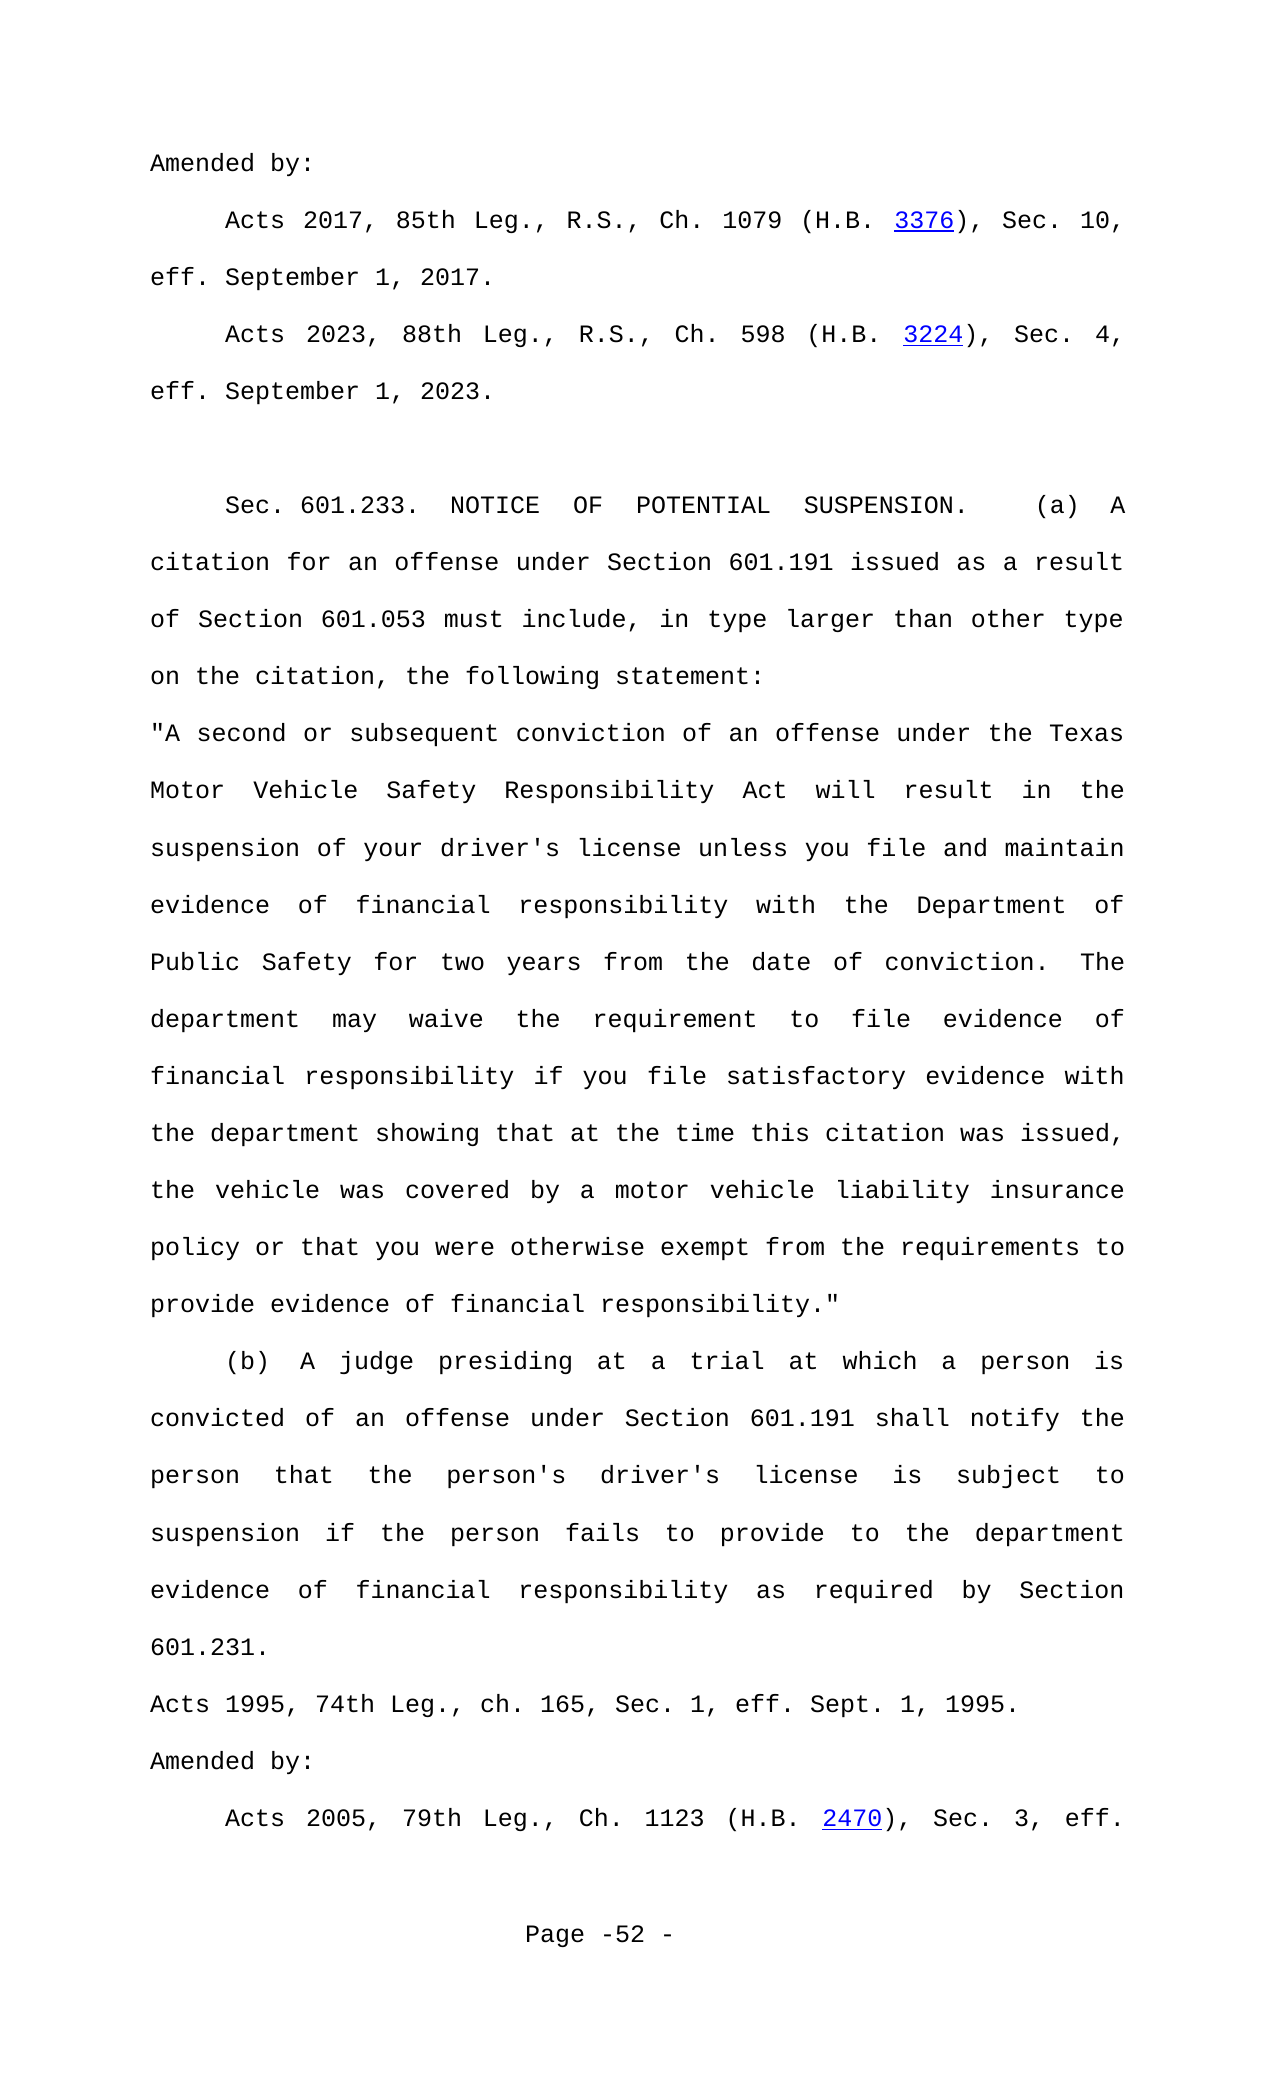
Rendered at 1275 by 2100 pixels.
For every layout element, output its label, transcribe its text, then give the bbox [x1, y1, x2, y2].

text Sec. 601.233. NOTICE OF POTENTIAL SUSPENSION. (a) A citation for an offense under Section 601.191 issued as a result of Section 601.053 must include, in type larger than other type on the citation, the following statement: [150, 492, 1125, 692]
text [150, 1805, 1125, 1834]
text Acts 1995, 74th Leg., ch. 165, Sec. 1, eff. Sept. 1, 1995. [150, 1691, 1125, 1720]
text "A second or subsequent conviction of an offense under the Texas Motor Vehicle Safety Responsibility Act will result in the suspension of your driver's license unless you file and maintain evidence of financial responsibility with the Department of Public Safety for two years from the date of conviction. The department may waive the requirement to file evidence of financial responsibility if you file satisfactory evidence with the department showing that at the time this citation was issued, the vehicle was covered by a motor vehicle liability insurance policy or that you were otherwise exempt from the requirements to provide evidence of financial responsibility." [150, 721, 1125, 1320]
text (b) A judge presiding at a trial at which a person is convicted of an offense under Section 601.191 shall notify the person that the person's driver's license is subject to suspension if the person fails to provide to the department evidence of financial responsibility as required by Section 601.231. [150, 1349, 1125, 1663]
text Acts 2023, 88th Leg., R.S., Ch. 598 (H.B. 3224), Sec. 4, eff. September 1, 2023. [150, 321, 1125, 407]
text Amended by: [150, 1748, 1125, 1777]
text Acts 2017, 85th Leg., R.S., Ch. 1079 (H.B. 3376), Sec. 10, eff. September 1, 2017. [150, 207, 1125, 293]
text Amended by: [150, 150, 1125, 178]
